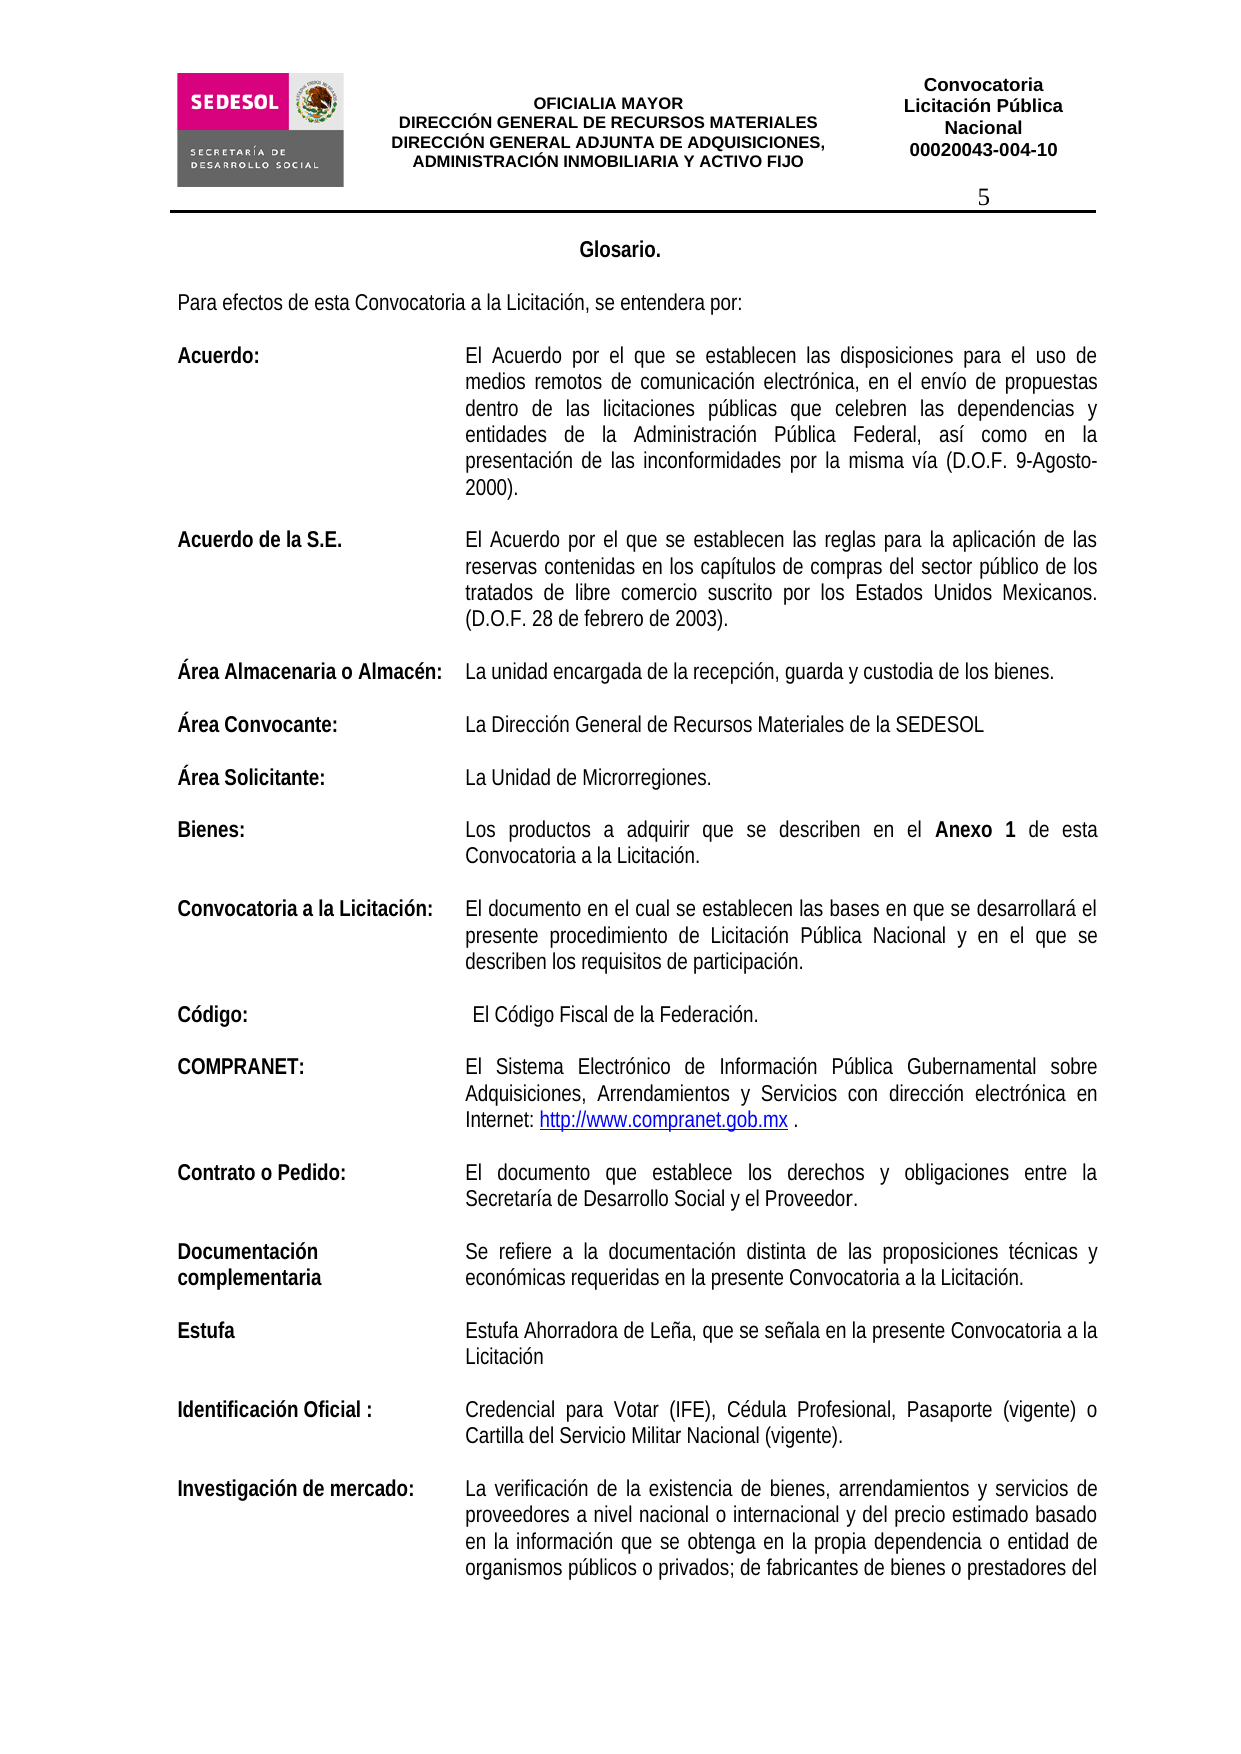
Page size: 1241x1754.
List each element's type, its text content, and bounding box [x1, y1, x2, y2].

table_cell Los productos a adquirir que se describen en el Anexo 1 de esta Convocatoria a la Licitación. [458, 816, 1105, 895]
table_cell COMPRANET: [170, 1053, 458, 1159]
table_cell Estufa [170, 1317, 458, 1396]
table_cell Área Almacenaria o Almacén: [170, 658, 458, 711]
table_cell Código: [170, 1001, 402, 1053]
table_cell Convocatoria a la Licitación: [170, 895, 458, 1001]
table_cell Identificación Oficial : [170, 1396, 458, 1475]
text Glosario. [177, 236, 1063, 263]
table_cell Bienes: [170, 816, 458, 895]
table_cell Documentación complementaria [170, 1238, 458, 1317]
table_header El Acuerdo por el que se establecen las disposiciones para el uso de medios remotos de comunicación electrónica, en el envío de propuestas dentro de las licitaciones públicas que celebren las dependencias y entidades de la Administración Pública Federal, así como en la presentación de las inconformidades por la misma vía (D.O.F. 9-Agosto-2000). [458, 342, 1105, 526]
table_cell Área Convocante: [170, 711, 458, 763]
table_cell Área Solicitante: [170, 764, 458, 816]
table_cell La Dirección General de Recursos Materiales de la SEDESOL [458, 711, 1105, 763]
table_cell El Código Fiscal de la Federación. [402, 1001, 1105, 1053]
table_cell Investigación de mercado: [170, 1475, 458, 1580]
table_header Acuerdo: [170, 342, 458, 526]
table_cell Acuerdo de la S.E. [170, 526, 458, 658]
table_cell Se refiere a la documentación distinta de las proposiciones técnicas y económicas requeridas en la presente Convocatoria a la Licitación. [458, 1238, 1105, 1317]
table_cell Credencial para Votar (IFE), Cédula Profesional, Pasaporte (vigente) o Cartilla del Servicio Militar Nacional (vigente). [458, 1396, 1105, 1475]
table_cell El Acuerdo por el que se establecen las reglas para la aplicación de las reservas contenidas en los capítulos de compras del sector público de los tratados de libre comercio suscrito por los Estados Unidos Mexicanos. (D.O.F. 28 de febrero de 2003). [458, 526, 1105, 658]
table_cell El documento en el cual se establecen las bases en que se desarrollará el presente procedimiento de Licitación Pública Nacional y en el que se describen los requisitos de participación. [458, 895, 1105, 1001]
table_cell La unidad encargada de la recepción, guarda y custodia de los bienes. [458, 658, 1105, 711]
table_cell La Unidad de Microrregiones. [458, 764, 1105, 816]
picture [177, 73, 344, 187]
table_cell Estufa Ahorradora de Leña, que se señala en la presente Convocatoria a la Licitación [458, 1317, 1105, 1396]
text Para efectos de esta Convocatoria a la Licitación, se entendera por: [177, 289, 1146, 315]
table_cell Contrato o Pedido: [170, 1159, 458, 1238]
table_cell El documento que establece los derechos y obligaciones entre la Secretaría de Desarrollo Social y el Proveedor. [458, 1159, 1105, 1238]
table_cell El Sistema Electrónico de Información Pública Gubernamental sobre Adquisiciones, Arrendamientos y Servicios con dirección electrónica en Internet: http://www.compranet.gob.mx . [458, 1053, 1105, 1159]
